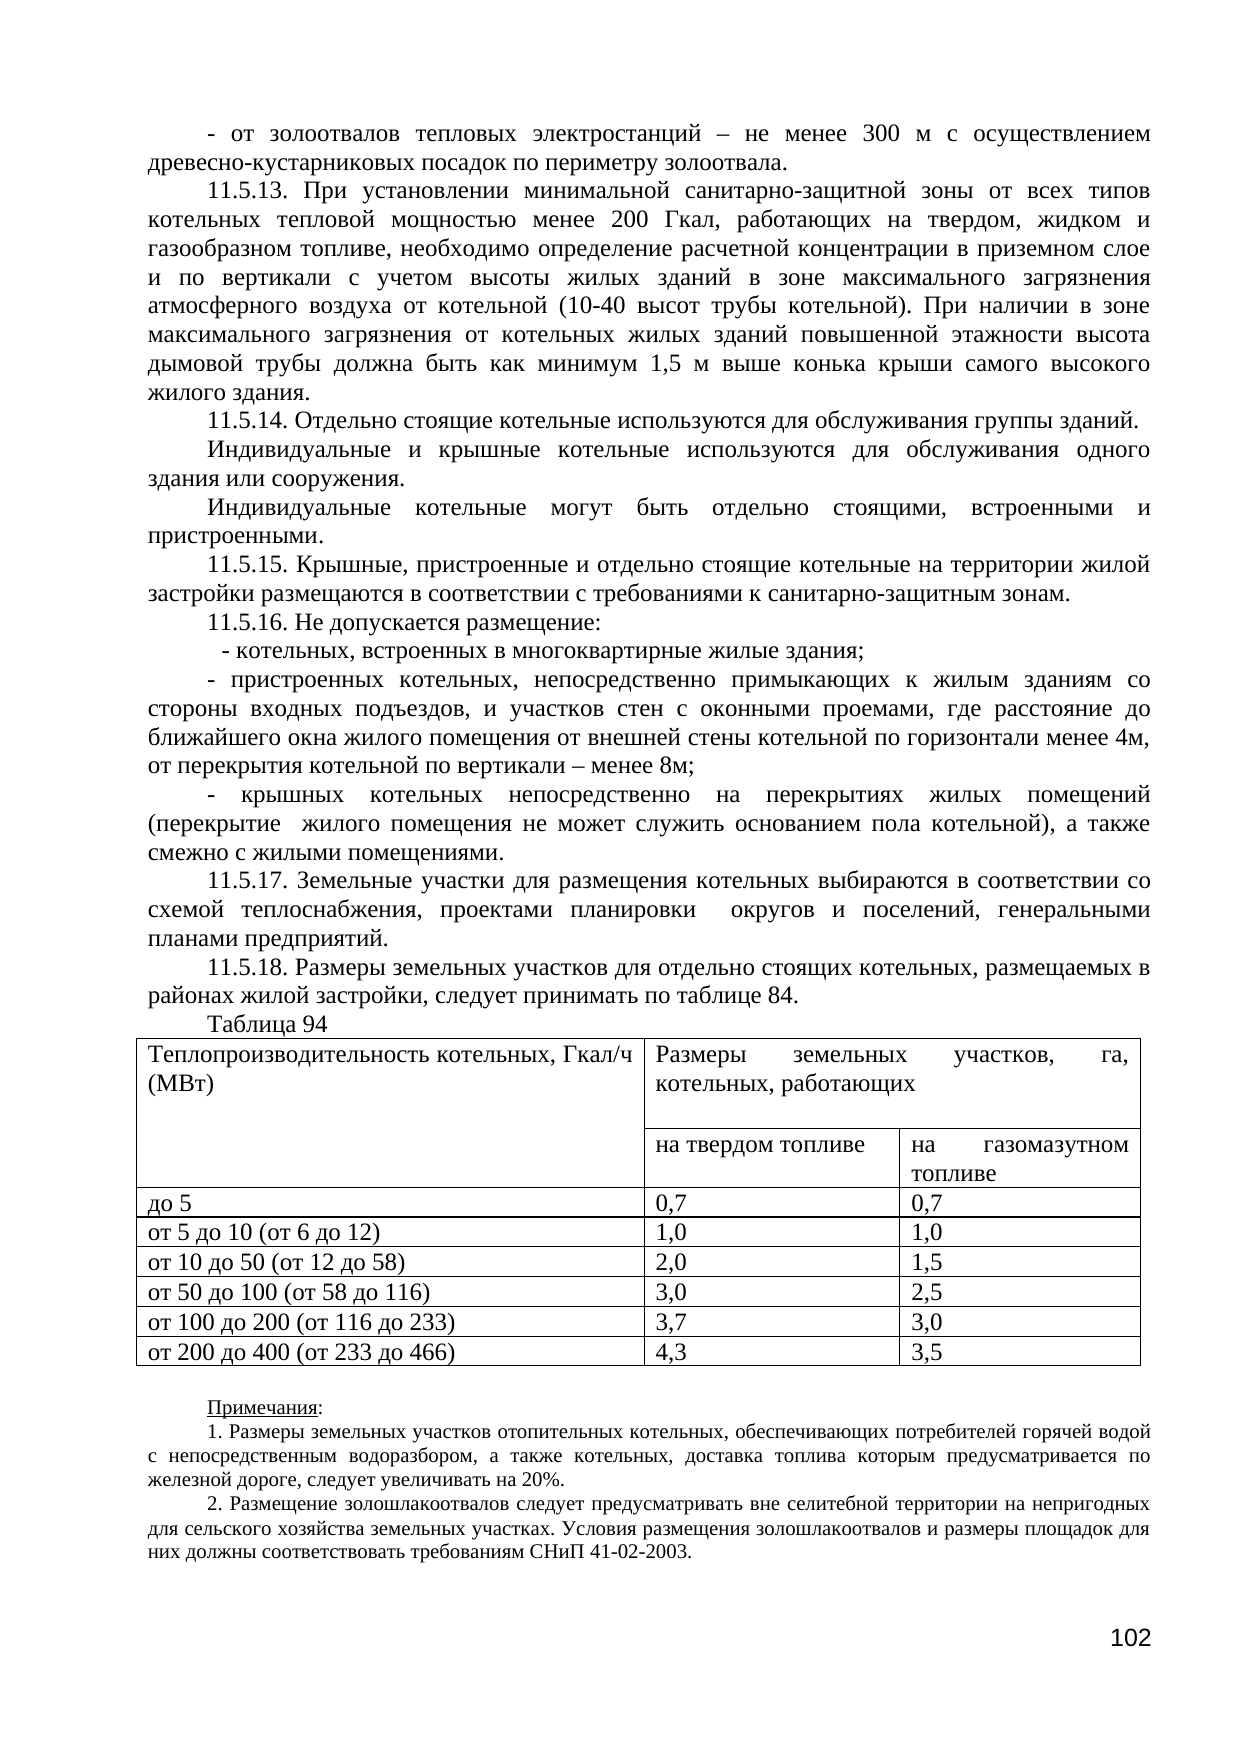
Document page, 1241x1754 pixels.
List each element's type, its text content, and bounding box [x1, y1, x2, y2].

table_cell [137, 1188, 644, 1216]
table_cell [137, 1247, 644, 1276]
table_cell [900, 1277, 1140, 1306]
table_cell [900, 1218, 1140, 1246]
text 11.5.14. Отдельно стоящие котельные используются для обслуживания группы зданий. [148, 406, 1152, 434]
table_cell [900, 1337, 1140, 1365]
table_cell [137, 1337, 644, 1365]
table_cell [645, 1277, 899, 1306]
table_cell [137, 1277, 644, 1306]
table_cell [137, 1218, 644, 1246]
text 11.5.16. Не допускается размещение: [148, 607, 1152, 636]
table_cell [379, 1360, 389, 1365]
text Индивидуальные и крышные котельные используются для обслуживания одного здания или сооружения. [148, 434, 1152, 492]
text 11.5.17. Земельные участки для размещения котельных выбираются в соответствии со схемой теплоснабжения, проектами планировки округов и поселений, генеральными планами предприятий. [148, 866, 1152, 952]
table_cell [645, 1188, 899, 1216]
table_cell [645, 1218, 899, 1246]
text 1. Размеры земельных участков отопительных котельных, обеспечивающих потребителей горячей водой с непосредственным водоразбором, а также котельных, доставка топлива которым предусматривается по железной дороге, следует увеличивать на 20%. [148, 1419, 1152, 1491]
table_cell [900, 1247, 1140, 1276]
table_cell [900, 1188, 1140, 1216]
text 11.5.15. Крышные, пристроенные и отдельно стоящие котельные на территории жилой застройки размещаются в соответствии с требованиями к санитарно-защитным зонам. [148, 549, 1152, 607]
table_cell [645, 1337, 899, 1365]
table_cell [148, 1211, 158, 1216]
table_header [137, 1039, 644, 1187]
text Таблица 94 [148, 1009, 1152, 1038]
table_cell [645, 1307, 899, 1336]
text - котельных, встроенных в многоквартирные жилые здания; [148, 636, 1152, 664]
text 11.5.18. Размеры земельных участков для отдельно стоящих котельных, размещаемых в районах жилой застройки, следует принимать по таблице 84. [148, 952, 1152, 1009]
text 2. Размещение золошлакоотвалов следует предусматривать вне селитебной территории на непригодных для сельского хозяйства земельных участках. Условия размещения золошлакоотвалов и размеры площадок для них должны соответствовать требованиям СНиП 41-02-2003. [148, 1491, 1152, 1563]
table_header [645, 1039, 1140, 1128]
text Индивидуальные котельные могут быть отдельно стоящими, встроенными и пристроенными. [148, 492, 1152, 549]
text Примечания: [148, 1395, 1152, 1419]
text - пристроенных котельных, непосредственно примыкающих к жилым зданиям со стороны входных подъездов, и участков стен с оконными проемами, где расстояние до ближайшего окна жилого помещения от внешней стены котельной по горизонтали менее 4м, от перекрытия котельной по вертикали – менее 8м; [148, 664, 1152, 779]
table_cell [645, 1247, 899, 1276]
text - от золоотвалов тепловых электростанций – не менее 300 м с осуществлением древесно-кустарниковых посадок по периметру золоотвала. [148, 118, 1152, 176]
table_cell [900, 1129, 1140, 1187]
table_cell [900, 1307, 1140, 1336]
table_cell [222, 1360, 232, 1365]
text - крышных котельных непосредственно на перекрытиях жилых помещений (перекрытие жилого помещения не может служить основанием пола котельной), а также смежно с жилыми помещениями. [148, 779, 1152, 866]
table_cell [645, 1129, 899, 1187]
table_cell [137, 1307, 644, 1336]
text 11.5.13. При установлении минимальной санитарно-защитной зоны от всех типов котельных тепловой мощностью менее 200 Гкал, работающих на твердом, жидком и газообразном топливе, необходимо определение расчетной концентрации в приземном слое и по вертикали с учетом высоты жилых зданий в зоне максимального загрязнения атмосферного воздуха от котельной (10-40 высот трубы котельной). При наличии в зоне максимального загрязнения от котельных жилых зданий повышенной этажности высота дымовой трубы должна быть как минимум 1,5 м выше конька крыши самого высокого жилого здания. [148, 176, 1152, 406]
